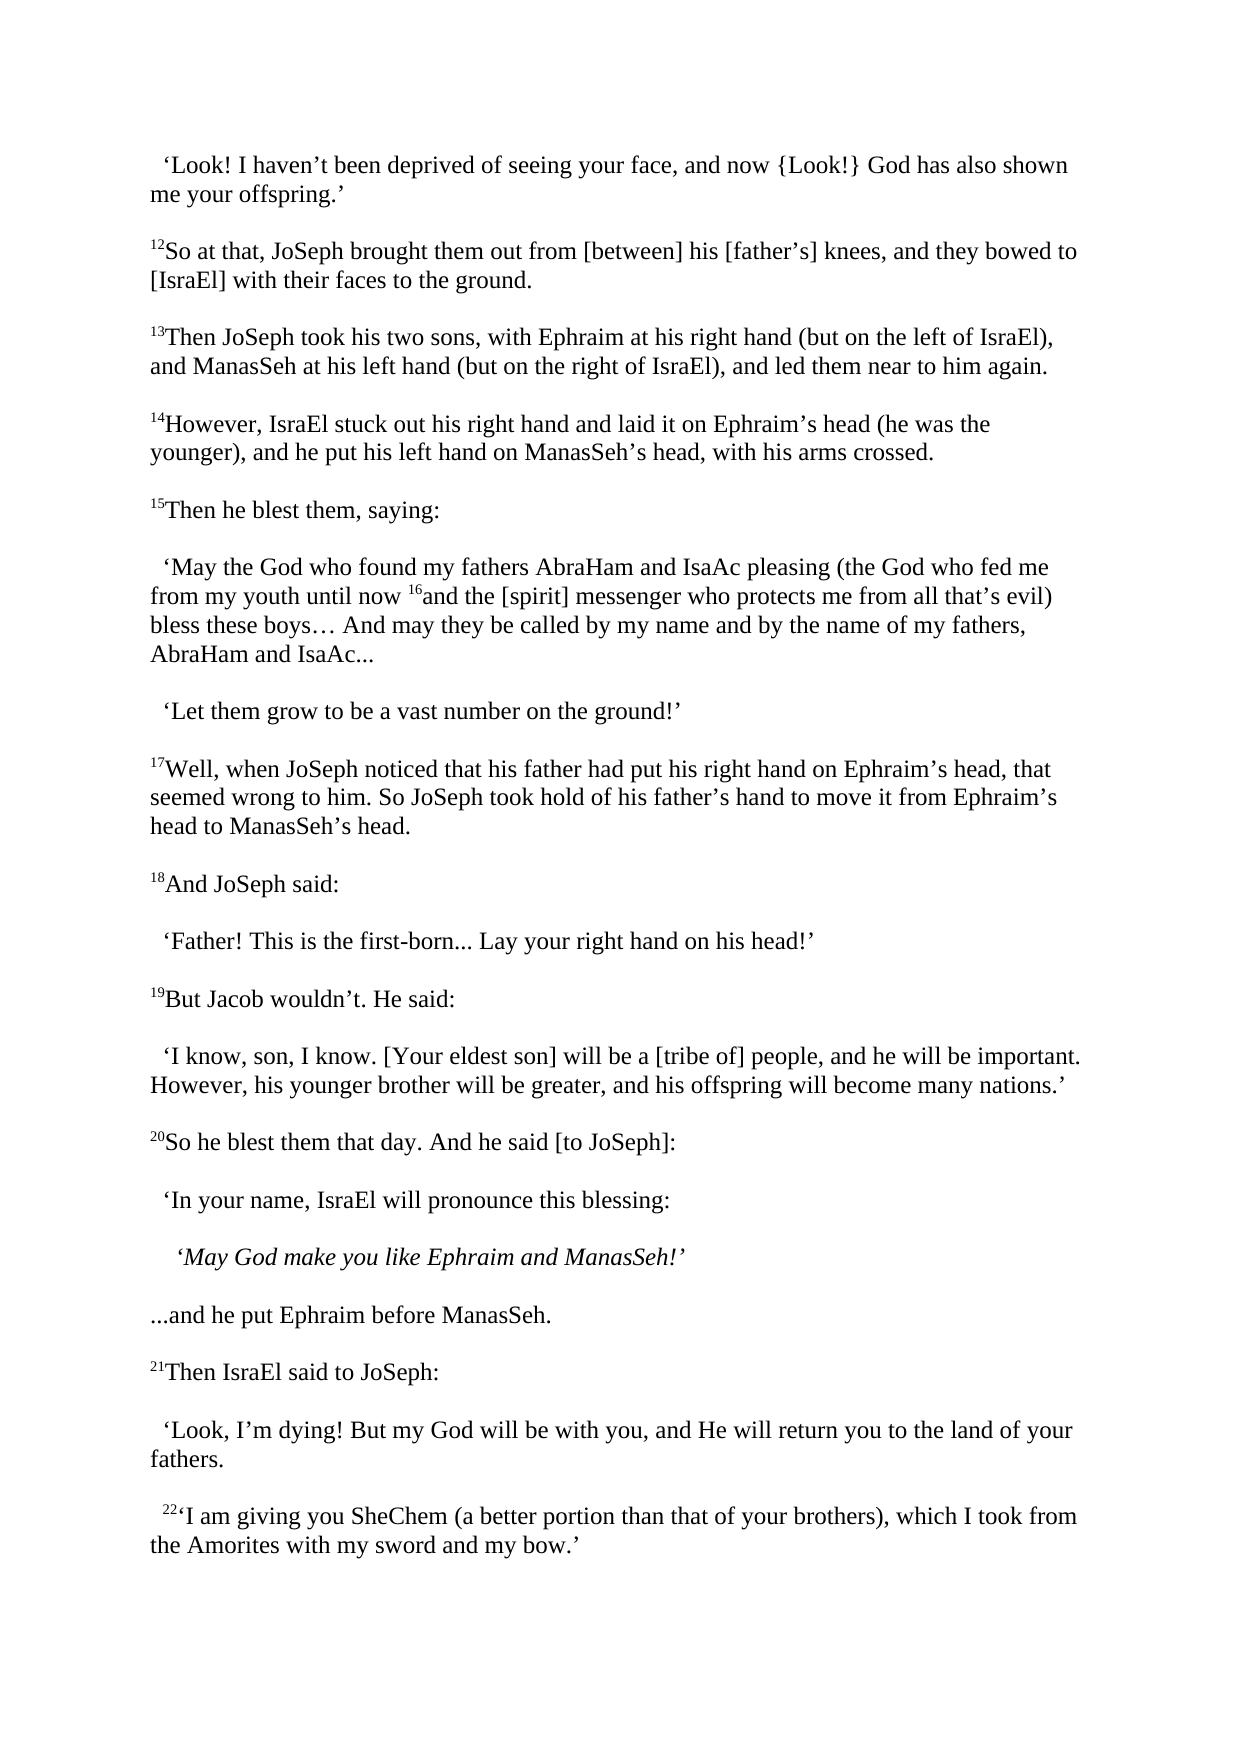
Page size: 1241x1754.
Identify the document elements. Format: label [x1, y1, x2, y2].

text [150, 150, 1090, 1587]
